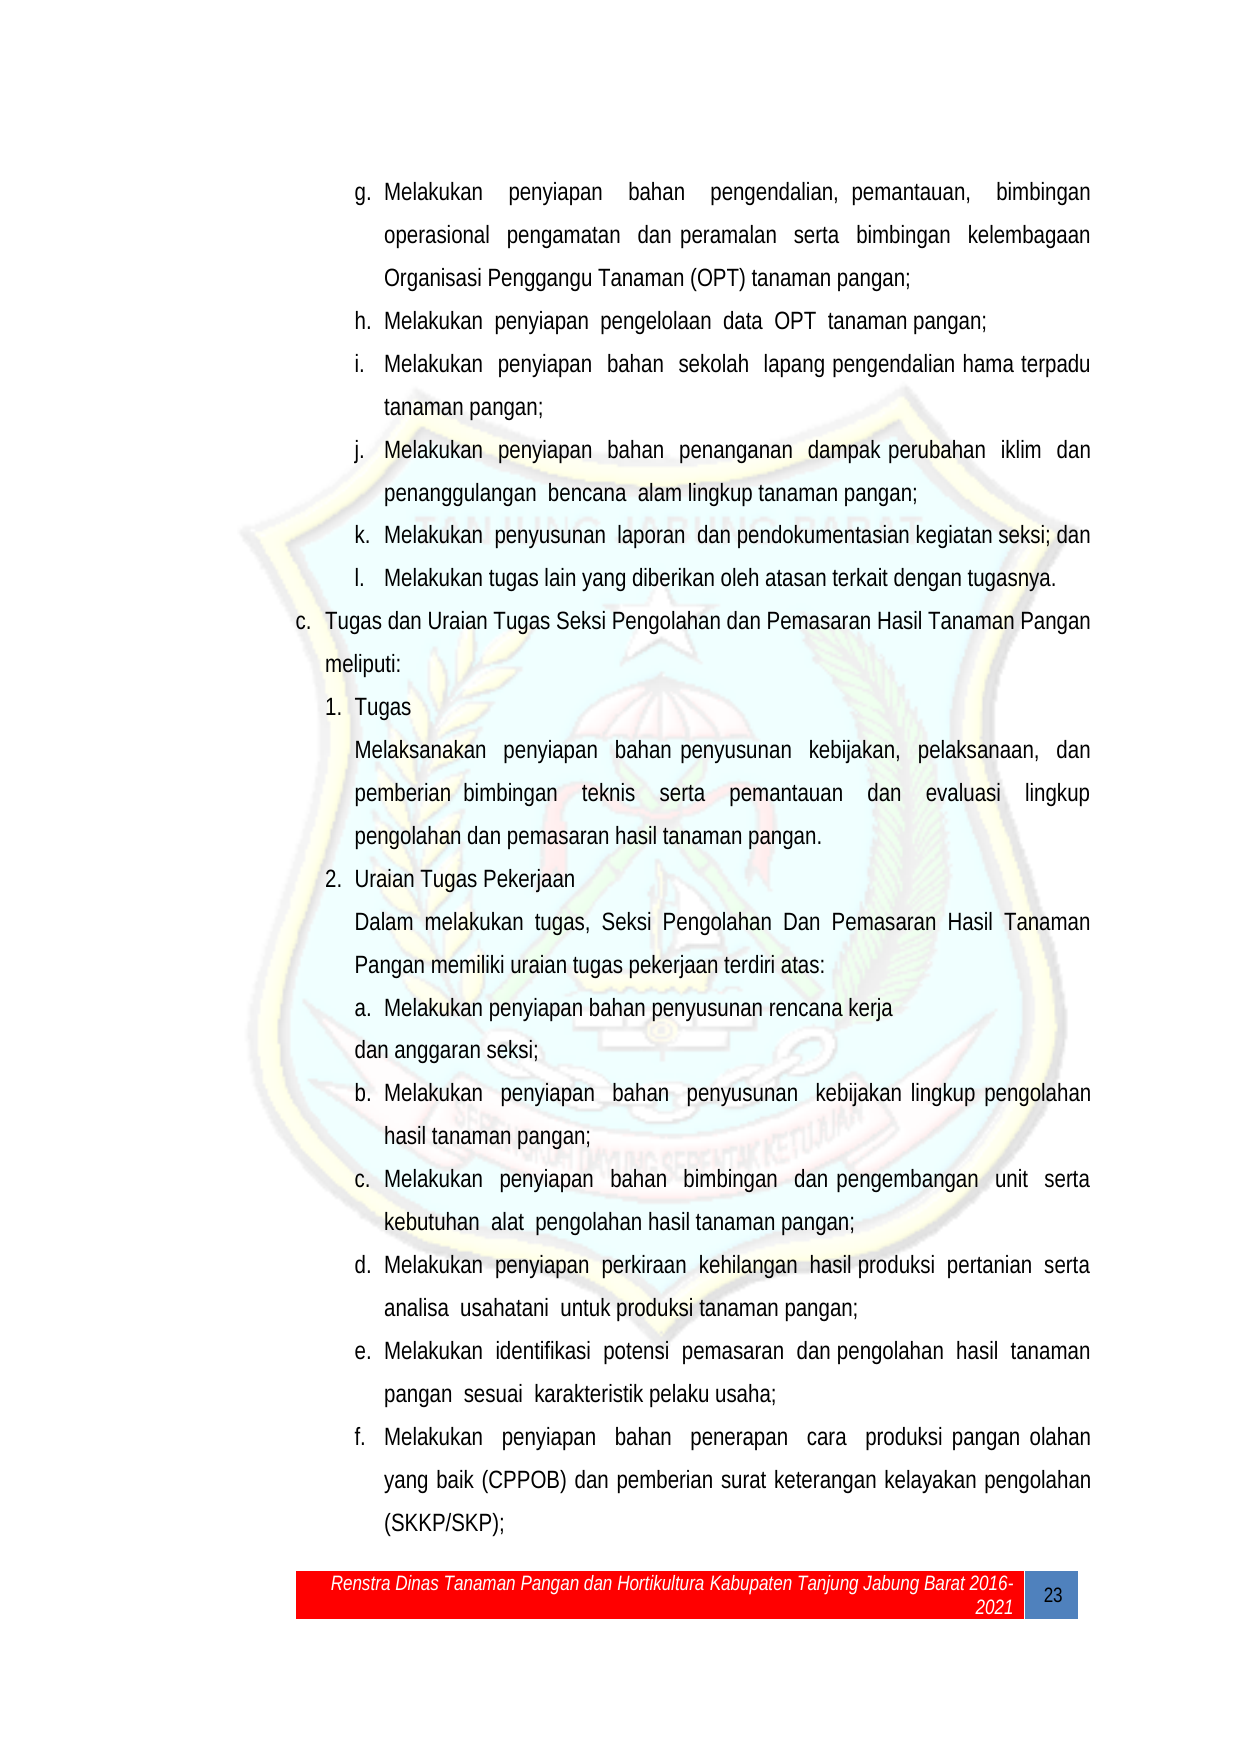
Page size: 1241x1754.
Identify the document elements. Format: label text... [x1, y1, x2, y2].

list Melakukan penyiapan bahan penyusunan rencana kerja [354, 993, 1092, 1021]
list Tugas [325, 692, 1092, 721]
list Tugas dan Uraian Tugas Seksi Pengolahan dan Pemasaran Hasil Tanaman Pangan meliputi: [295, 606, 1092, 678]
list Melakukan penyiapan perkiraan kehilangan hasil produksi pertanian serta analisa usahatani untuk produksi tanaman pangan; [354, 1250, 1092, 1322]
list Melakukan penyusunan laporan dan pendokumentasian kegiatan seksi; dan [354, 521, 1092, 549]
list Melakukan penyiapan bahan sekolah lapang pengendalian hama terpadu tanaman pangan; [354, 349, 1092, 420]
list Uraian Tugas Pekerjaan [325, 864, 1092, 892]
text dan anggaran seksi; [354, 1036, 1092, 1064]
text Dalam melakukan tugas, Seksi Pengolahan Dan Pemasaran Hasil Tanaman Pangan memiliki uraian tugas pekerjaan terdiri atas: [325, 907, 1092, 978]
list Melakukan penyiapan bahan penerapan cara produksi pangan olahan yang baik (CPPOB) dan pemberian surat keterangan kelayakan pengolahan (SKKP/SKP); [354, 1422, 1092, 1536]
list Melakukan penyiapan bahan bimbingan dan pengembangan unit serta kebutuhan alat pengolahan hasil tanaman pangan; [354, 1164, 1092, 1236]
text Melaksanakan penyiapan bahan penyusunan kebijakan, pelaksanaan, dan pemberian bimbingan teknis serta pemantauan dan evaluasi lingkup pengolahan dan pemasaran hasil tanaman pangan. [325, 735, 1092, 849]
list Melakukan penyiapan pengelolaan data OPT tanaman pangan; [354, 306, 1092, 334]
list Melakukan penyiapan bahan penanganan dampak perubahan iklim dan penanggulangan bencana alam lingkup tanaman pangan; [354, 435, 1092, 506]
list Melakukan penyiapan bahan pengendalian, pemantauan, bimbingan operasional pengamatan dan peramalan serta bimbingan kelembagaan Organisasi Penggangu Tanaman (OPT) tanaman pangan; [354, 177, 1092, 292]
list Melakukan identifikasi potensi pemasaran dan pengolahan hasil tanaman pangan sesuai karakteristik pelaku usaha; [354, 1336, 1092, 1407]
list Melakukan penyiapan bahan penyusunan kebijakan lingkup pengolahan hasil tanaman pangan; [354, 1078, 1092, 1150]
list Melakukan tugas lain yang diberikan oleh atasan terkait dengan tugasnya. [354, 563, 1092, 592]
